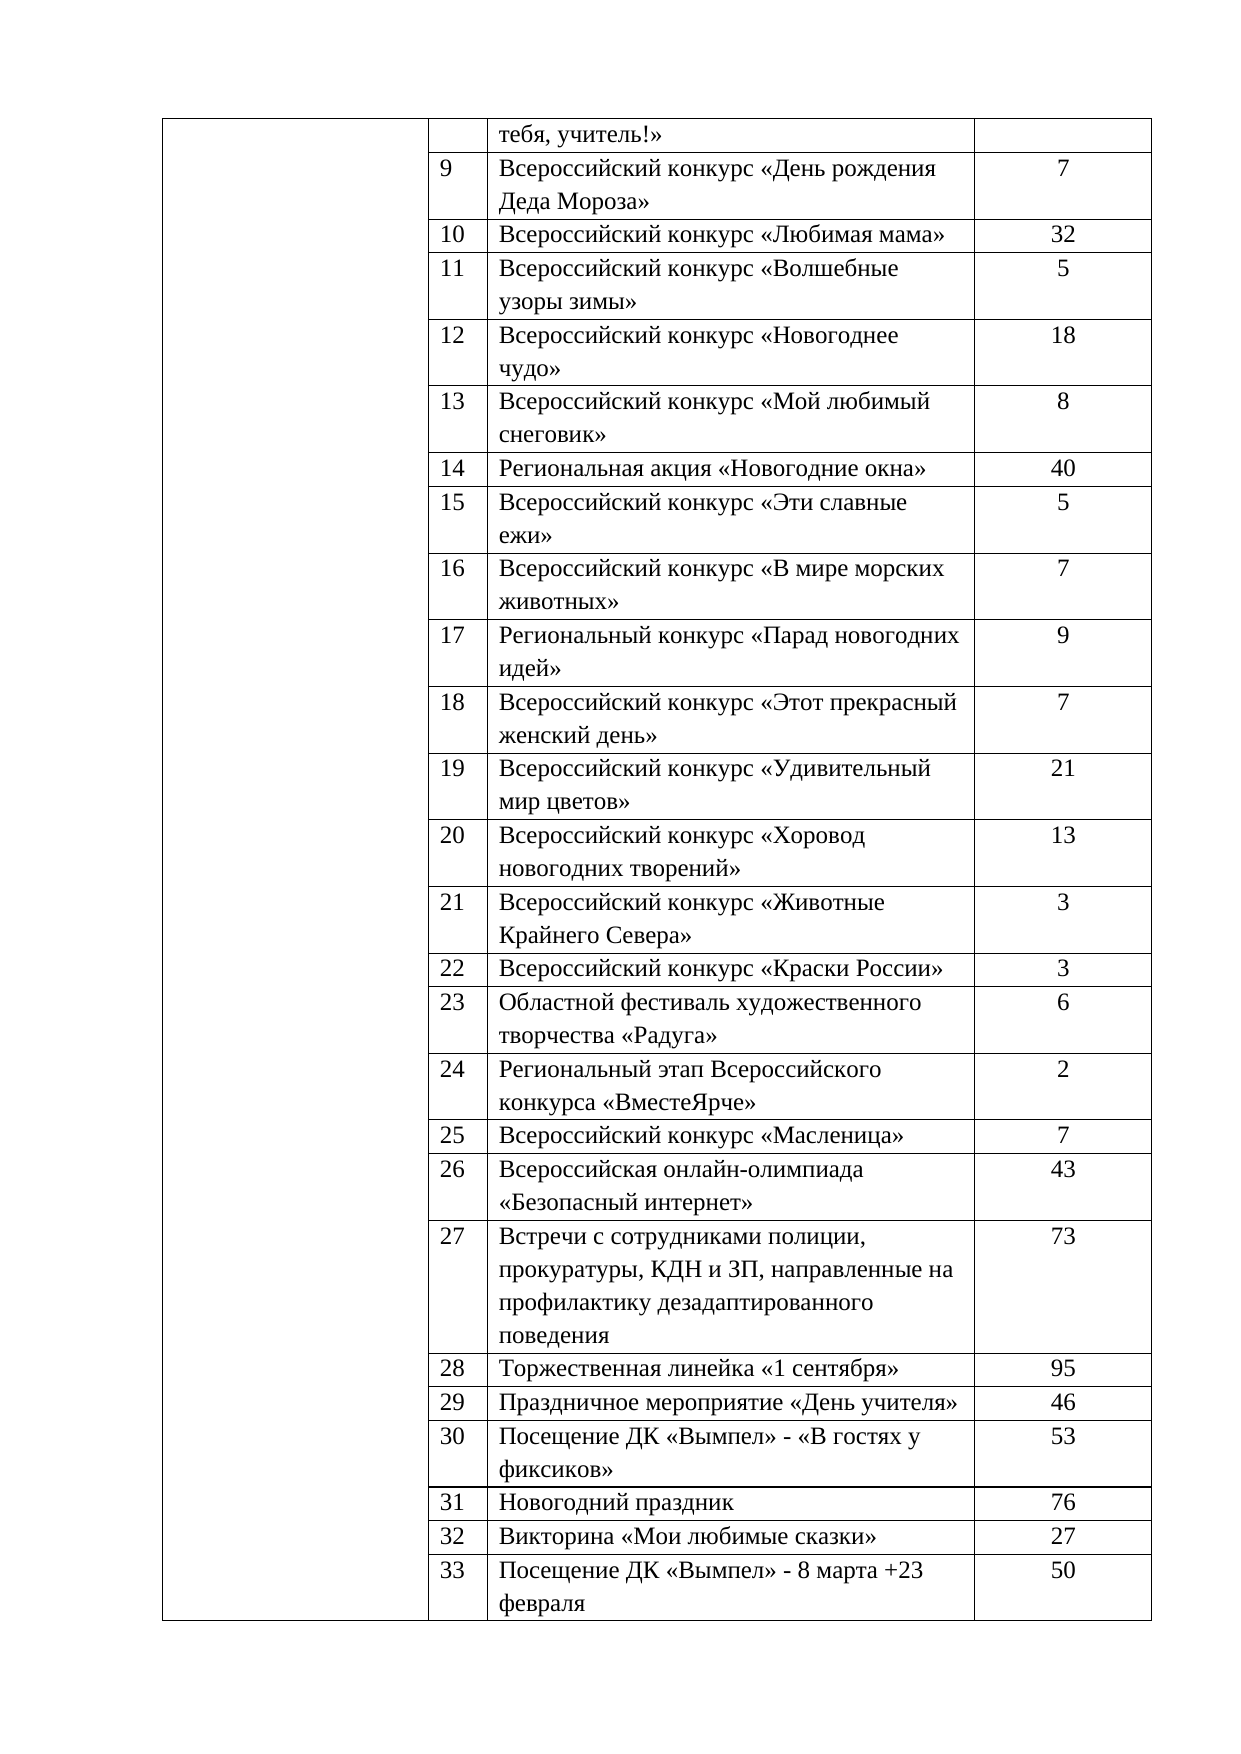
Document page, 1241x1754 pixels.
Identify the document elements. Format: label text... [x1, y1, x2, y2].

table_cell 11 [429, 253, 487, 319]
table_cell 33 [429, 1555, 487, 1620]
table_cell 6 [975, 987, 1151, 1053]
table_cell 17 [429, 620, 487, 686]
table_cell 27 [429, 1221, 487, 1352]
table_cell 14 [429, 453, 487, 486]
table_cell 29 [429, 1387, 487, 1420]
table_cell Областной фестиваль художественного творчества «Радуга» [488, 987, 974, 1053]
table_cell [488, 119, 974, 152]
table_cell Всероссийский конкурс «Хоровод новогодних творений» [488, 820, 974, 886]
table_cell Всероссийская онлайн-олимпиада «Безопасный интернет» [488, 1154, 974, 1220]
table_cell 9 [429, 153, 487, 218]
table_cell Всероссийский конкурс «Эти славные ежи» [488, 487, 974, 552]
table_cell 3 [975, 887, 1151, 952]
table_cell 95 [975, 1354, 1151, 1386]
table_cell 28 [429, 1354, 487, 1386]
table_cell 15 [429, 487, 487, 552]
table_cell 13 [975, 820, 1151, 886]
table_cell Региональный этап Всероссийского конкурса «ВместеЯрче» [488, 1054, 974, 1119]
table_cell Всероссийский конкурс «Любимая мама» [488, 220, 974, 252]
table_cell 16 [429, 554, 487, 619]
table_cell Всероссийский конкурс «Новогоднее чудо» [488, 320, 974, 385]
table_cell Всероссийский конкурс «Этот прекрасный женский день» [488, 687, 974, 752]
table_cell 26 [429, 1154, 487, 1220]
table_cell 31 [429, 1488, 487, 1520]
table_cell 7 [975, 153, 1151, 218]
table_cell 18 [975, 320, 1151, 385]
table_cell 2 [975, 1054, 1151, 1119]
table_cell 32 [975, 220, 1151, 252]
table_cell 27 [975, 1521, 1151, 1554]
table_cell 24 [429, 1054, 487, 1119]
table_cell Всероссийский конкурс «День рождения Деда Мороза» [488, 153, 974, 218]
table_cell Посещение ДК «Вымпел» - 8 марта +23 февраля [488, 1555, 974, 1620]
table_cell Всероссийский конкурс «Волшебные узоры зимы» [488, 253, 974, 319]
table_cell 10 [429, 220, 487, 252]
table_cell Всероссийский конкурс «Животные Крайнего Севера» [488, 887, 974, 952]
table_cell 8 [975, 386, 1151, 452]
table_cell Встречи с сотрудниками полиции, прокуратуры, КДН и ЗП, направленные на профилактику дезадаптированного поведения [488, 1221, 974, 1352]
table_cell Всероссийский конкурс «Краски России» [488, 954, 974, 986]
table_cell Викторина «Мои любимые сказки» [488, 1521, 974, 1554]
table_cell Новогодний праздник [488, 1488, 974, 1520]
table_cell Всероссийский конкурс «В мире морских животных» [488, 554, 974, 619]
table_cell 7 [975, 687, 1151, 752]
table_cell 21 [975, 754, 1151, 819]
table_cell 50 [975, 1555, 1151, 1620]
table_cell 21 [429, 887, 487, 952]
table_cell Региональная акция «Новогодние окна» [488, 453, 974, 486]
table_cell 12 [429, 320, 487, 385]
table_cell 20 [429, 820, 487, 886]
table_cell 9 [975, 620, 1151, 686]
table_cell 76 [975, 1488, 1151, 1520]
table_cell Всероссийский конкурс «Мой любимый снеговик» [488, 386, 974, 452]
table_cell 73 [975, 1221, 1151, 1352]
table_cell 13 [429, 386, 487, 452]
table_cell Торжественная линейка «1 сентября» [488, 1354, 974, 1386]
table_cell 30 [429, 1421, 487, 1486]
table_cell Региональный конкурс «Парад новогодних идей» [488, 620, 974, 686]
table_cell 3 [975, 119, 1151, 152]
table_cell Всероссийский конкурс «Масленица» [488, 1120, 974, 1153]
table_cell 25 [429, 1120, 487, 1153]
table_cell 53 [975, 1421, 1151, 1486]
table_cell 8 [429, 119, 487, 152]
table_cell Праздничное мероприятие «День учителя» [488, 1387, 974, 1420]
table_cell 18 [429, 687, 487, 752]
table_cell 5 [975, 253, 1151, 319]
table_cell 22 [429, 954, 487, 986]
table_cell 32 [429, 1521, 487, 1554]
table_cell 5 [975, 487, 1151, 552]
table_cell 19 [429, 754, 487, 819]
table_cell 40 [975, 453, 1151, 486]
table_cell 3 [975, 954, 1151, 986]
table_cell 7 [975, 554, 1151, 619]
table_cell 43 [975, 1154, 1151, 1220]
table_cell Всероссийский конкурс «Удивительный мир цветов» [488, 754, 974, 819]
table_cell 23 [429, 987, 487, 1053]
table_cell Посещение ДК «Вымпел» - «В гостях у фиксиков» [488, 1421, 974, 1486]
table_cell 46 [975, 1387, 1151, 1420]
table_cell 7 [975, 1120, 1151, 1153]
